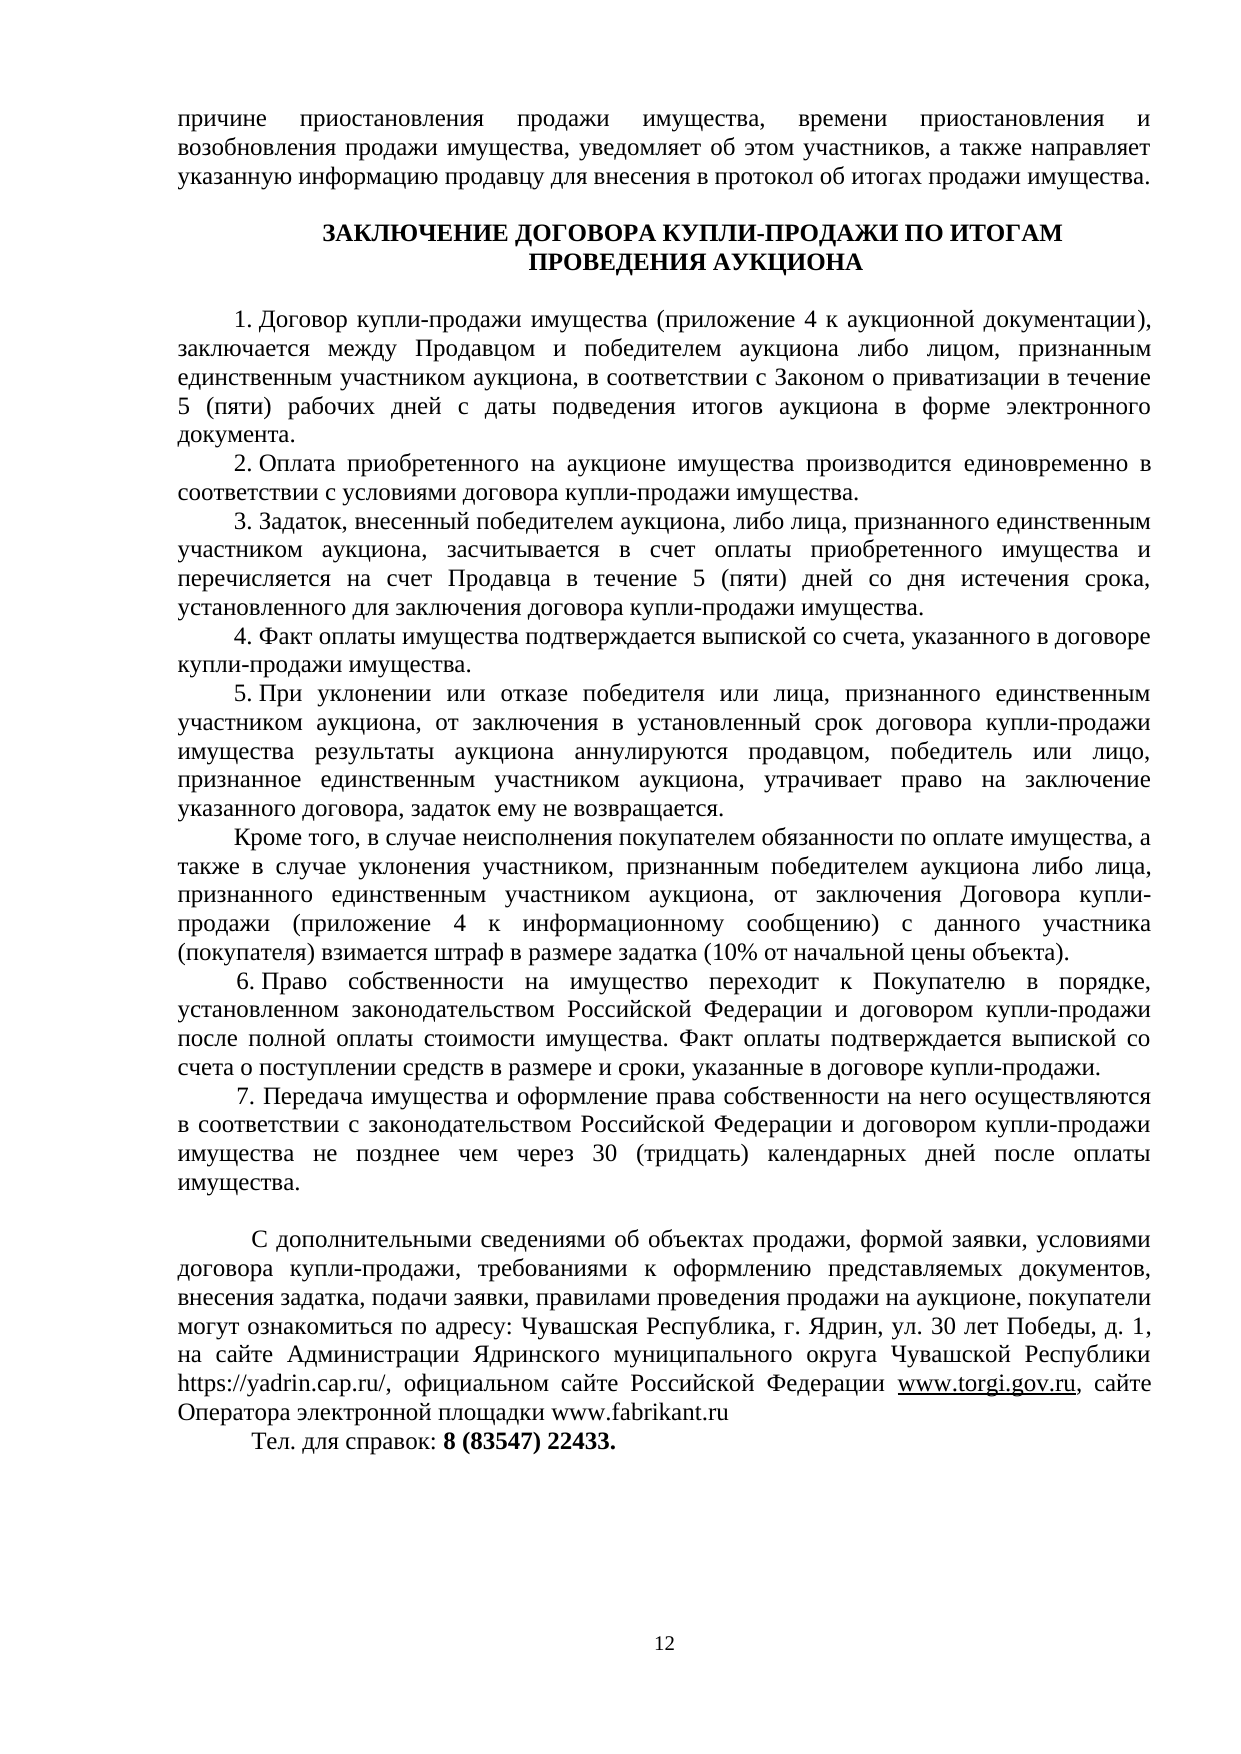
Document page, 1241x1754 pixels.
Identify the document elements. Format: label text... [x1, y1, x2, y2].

text 7. Передача имущества и оформление права собственности на него осуществляются в соответствии с законодательством Российской Федерации и договором купли-продажи имущества не позднее чем через 30 (тридцать) календарных дней после оплаты имущества. [177, 1081, 1152, 1196]
text Заключение договора купли-продажи по итогам [177, 218, 1152, 247]
text Кроме того, в случае неисполнения покупателем обязанности по оплате имущества, а также в случае уклонения участником, признанным победителем аукциона либо лица, признанного единственным участником аукциона, от заключения Договора купли-продажи (приложение 4 к информационному сообщению) с данного участника (покупателя) взимается штраф в размере задатка (10% от начальной цены объекта). [177, 822, 1152, 966]
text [177, 103, 1152, 189]
text проведения аукциона [177, 247, 1152, 276]
text 4. Факт оплаты имущества подтверждается выпиской со счета, указанного в договоре купли-продажи имущества. [177, 621, 1152, 678]
text 6. Право собственности на имущество переходит к Покупателю в порядке, установленном законодательством Российской Федерации и договором купли-продажи после полной оплаты стоимости имущества. Факт оплаты подтверждается выпиской со счета о поступлении средств в размере и сроки, указанные в договоре купли-продажи. [177, 966, 1152, 1081]
text Тел. для справок: 8 (83547) 22433. [177, 1426, 1152, 1454]
text 3. Задаток, внесенный победителем аукциона, либо лица, признанного единственным участником аукциона, засчитывается в счет оплаты приобретенного имущества и перечисляется на счет Продавца в течение 5 (пяти) дней со дня истечения срока, установленного для заключения договора купли-продажи имущества. [177, 506, 1152, 621]
text С дополнительными сведениями об объектах продажи, формой заявки, условиями договора купли-продажи, требованиями к оформлению представляемых документов, внесения задатка, подачи заявки, правилами проведения продажи на аукционе, покупатели могут ознакомиться по адресу: Чувашская Республика, г. Ядрин, ул. 30 лет Победы, д. 1, на сайте Администрации Ядринского муниципального округа Чувашской Республики https://yadrin.cap.ru/, официальном сайте Российской Федерации www.torgi.gov.ru, сайте Оператора электронной площадки www.fabrikant.ru [177, 1224, 1152, 1426]
text 2. Оплата приобретенного на аукционе имущества производится единовременно в соответствии с условиями договора купли-продажи имущества. [177, 448, 1152, 506]
text 5. При уклонении или отказе победителя или лица, признанного единственным участником аукциона, от заключения в установленный срок договора купли-продажи имущества результаты аукциона аннулируются продавцом, победитель или лицо, признанное единственным участником аукциона, утрачивает право на заключение указанного договора, задаток ему не возвращается. [177, 678, 1152, 822]
text 1. Договор купли-продажи имущества (приложение 4 к аукционной документации), заключается между Продавцом и победителем аукциона либо лицом, признанным единственным участником аукциона, в соответствии с Законом о приватизации в течение 5 (пяти) рабочих дней с даты подведения итогов аукциона в форме электронного документа. [177, 304, 1152, 448]
